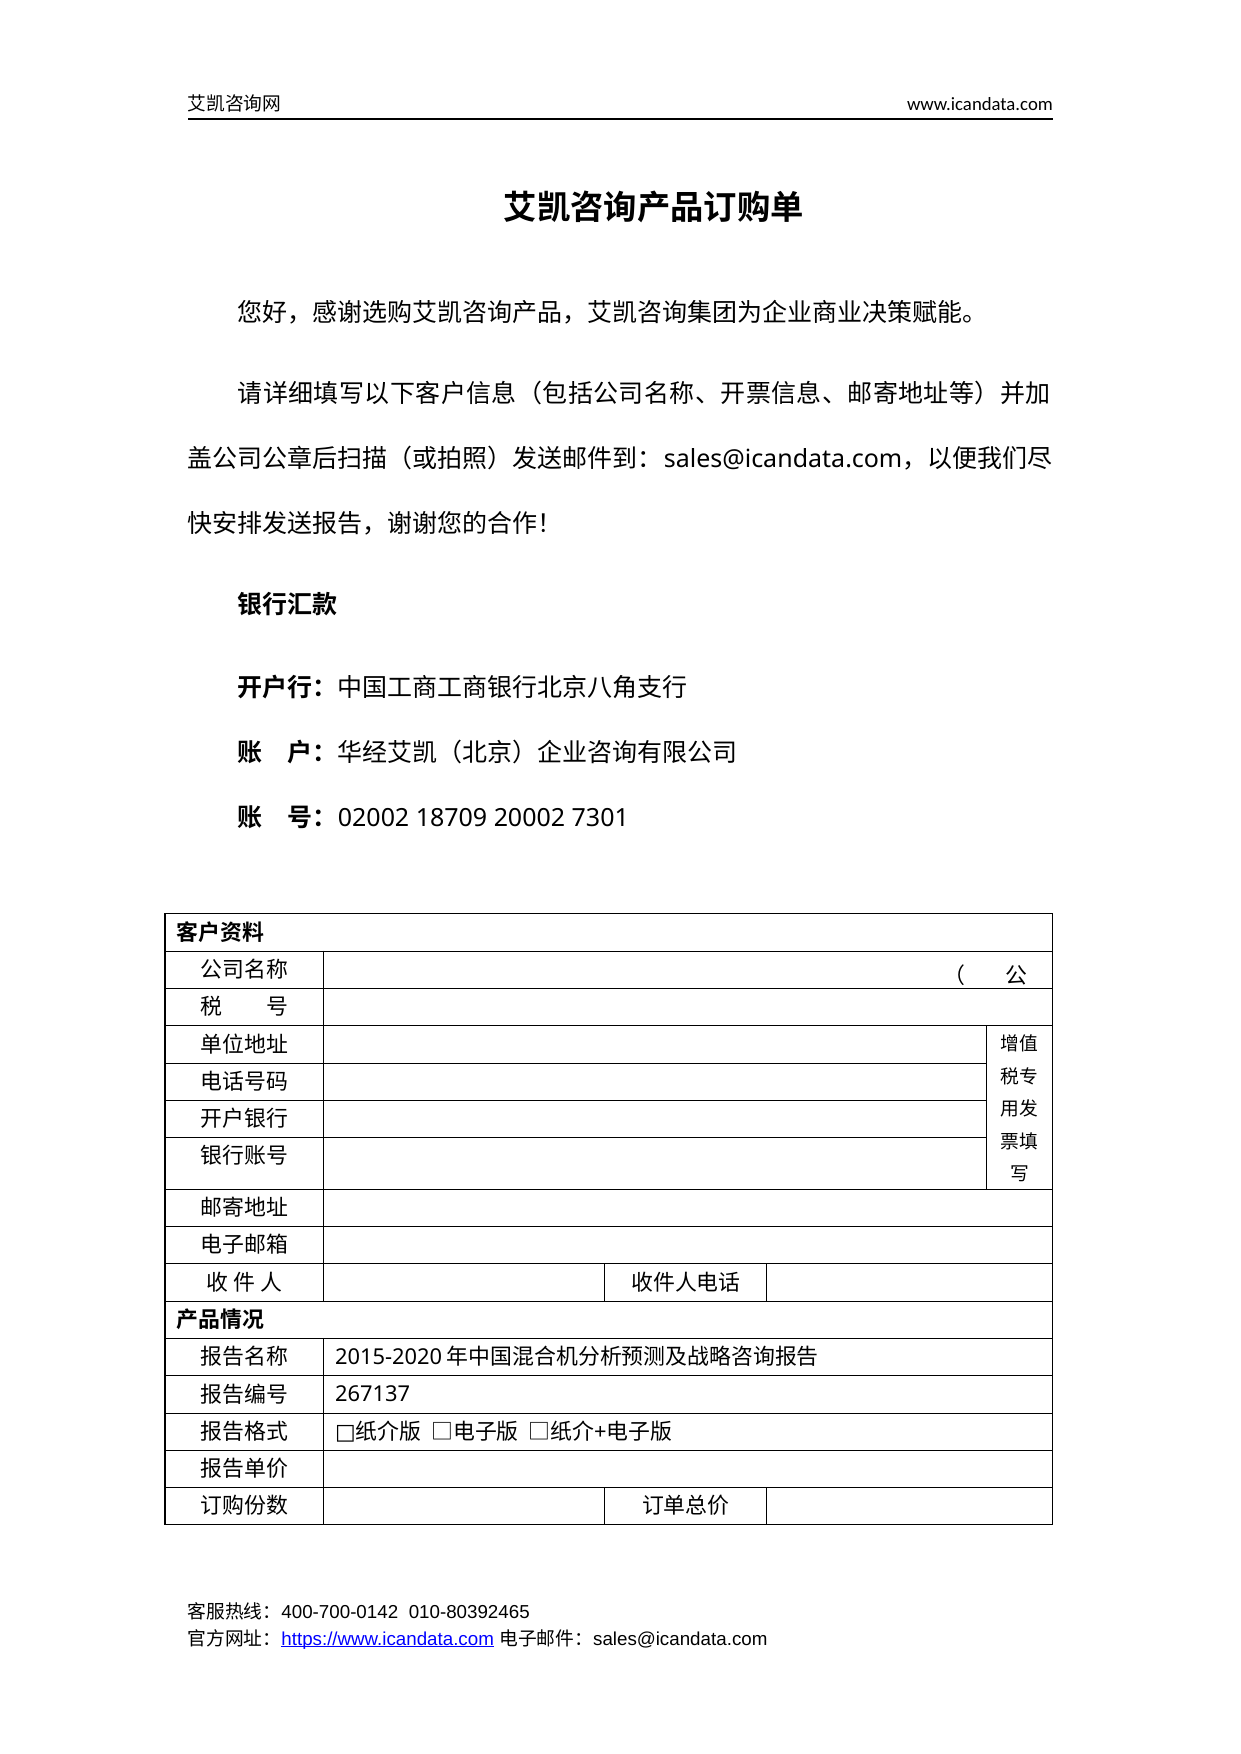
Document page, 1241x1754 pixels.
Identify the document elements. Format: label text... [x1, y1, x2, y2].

table_cell [324, 952, 1052, 988]
text 账 号：02002 18709 20002 7301 [187, 783, 1053, 848]
table_cell 电子邮箱 [166, 1227, 323, 1263]
table_cell 收 件 人 [166, 1264, 323, 1301]
table_cell 电话号码 [166, 1064, 323, 1100]
table_cell [324, 1101, 986, 1137]
table_cell 增值税专用发票填写 [987, 1026, 1052, 1189]
table_cell 开户银行 [166, 1101, 323, 1137]
table_cell [324, 1488, 604, 1524]
table_cell 产品情况 [166, 1302, 1052, 1338]
table_cell 订购份数 [166, 1488, 323, 1524]
table_header 客户资料 [166, 914, 1052, 951]
text 您好，感谢选购艾凯咨询产品，艾凯咨询集团为企业商业决策赋能。 [187, 278, 1053, 343]
table_cell 报告单价 [166, 1451, 323, 1487]
table_cell 2015-2020年中国混合机分析预测及战略咨询报告 [324, 1339, 1052, 1375]
table_cell 报告编号 [166, 1376, 323, 1412]
table_cell [324, 1190, 1052, 1226]
text 请详细填写以下客户信息（包括公司名称、开票信息、邮寄地址等）并加盖公司公章后扫描（或拍照）发送邮件到：sales@icandata.com，以便我们尽快安排发送报告，谢谢您的合作！ [187, 359, 1053, 554]
table_cell [324, 1264, 604, 1301]
table_cell 公司名称 [166, 952, 323, 988]
table_cell [324, 1451, 1052, 1487]
text 艾凯咨询产品订购单 [187, 172, 1053, 237]
table_cell 报告名称 [166, 1339, 323, 1375]
table_cell [767, 1264, 1052, 1301]
table_cell □纸介版 □电子版 □纸介+电子版 [324, 1414, 1052, 1450]
table_cell [324, 1064, 986, 1100]
table_cell [324, 1227, 1052, 1263]
table_cell 收件人电话 [605, 1264, 766, 1301]
table_cell 订单总价 [605, 1488, 766, 1524]
table_cell 银行账号 [166, 1138, 323, 1189]
table_cell 单位地址 [166, 1026, 323, 1062]
table_cell [767, 1488, 1052, 1524]
table_cell [324, 1026, 986, 1062]
table_cell [324, 989, 1052, 1025]
text 开户行：中国工商工商银行北京八角支行 [187, 653, 1053, 718]
table_cell [324, 1138, 986, 1189]
table_cell 报告格式 [166, 1414, 323, 1450]
table_cell 邮寄地址 [166, 1190, 323, 1226]
table_cell 税 号 [166, 989, 323, 1025]
table_cell 267137 [324, 1376, 1052, 1412]
text 银行汇款 [187, 570, 1053, 635]
text 账 户：华经艾凯（北京）企业咨询有限公司 [187, 718, 1053, 783]
